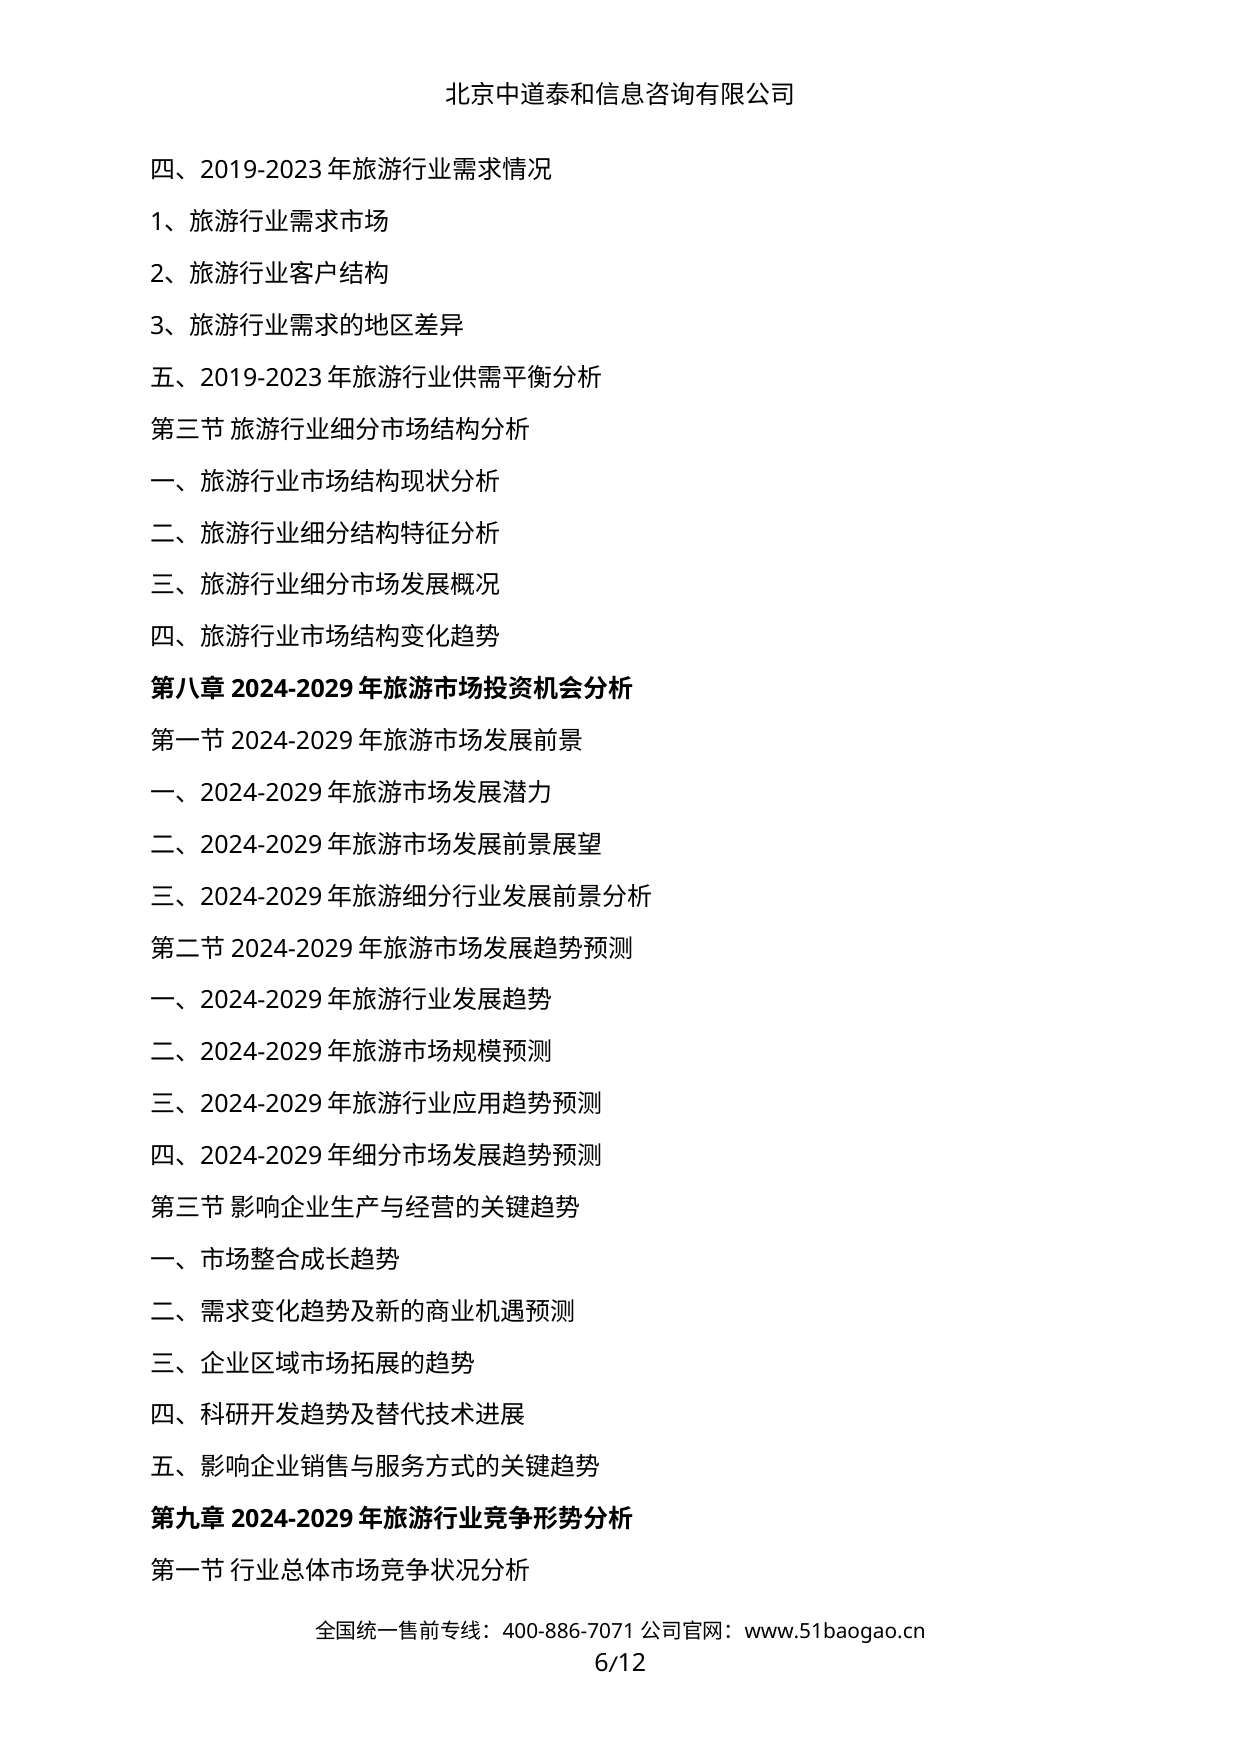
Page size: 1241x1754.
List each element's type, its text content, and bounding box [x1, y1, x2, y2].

text 四、2019-2023年旅游行业需求情况 [150, 150, 1090, 186]
text 二、旅游行业细分结构特征分析 [150, 513, 1090, 549]
text 三、旅游行业细分市场发展概况 [150, 565, 1090, 601]
text 1、旅游行业需求市场 [150, 202, 1090, 238]
text 三、2024-2029年旅游行业应用趋势预测 [150, 1084, 1090, 1120]
text 五、影响企业销售与服务方式的关键趋势 [150, 1447, 1090, 1483]
text 一、2024-2029年旅游行业发展趋势 [150, 980, 1090, 1016]
text 四、2024-2029年细分市场发展趋势预测 [150, 1136, 1090, 1172]
text 一、2024-2029年旅游市场发展潜力 [150, 772, 1090, 809]
text 一、市场整合成长趋势 [150, 1239, 1090, 1276]
text 3、旅游行业需求的地区差异 [150, 306, 1090, 342]
text 第二节 2024-2029年旅游市场发展趋势预测 [150, 928, 1090, 964]
text 三、2024-2029年旅游细分行业发展前景分析 [150, 876, 1090, 912]
text 二、需求变化趋势及新的商业机遇预测 [150, 1291, 1090, 1327]
text 第一节 2024-2029年旅游市场发展前景 [150, 721, 1090, 757]
text 第八章 2024-2029年旅游市场投资机会分析 [150, 669, 1090, 705]
text 五、2019-2023年旅游行业供需平衡分析 [150, 357, 1090, 394]
text 四、旅游行业市场结构变化趋势 [150, 617, 1090, 653]
text 二、2024-2029年旅游市场发展前景展望 [150, 824, 1090, 861]
text 第三节 影响企业生产与经营的关键趋势 [150, 1187, 1090, 1224]
text 四、科研开发趋势及替代技术进展 [150, 1395, 1090, 1431]
text 2、旅游行业客户结构 [150, 254, 1090, 290]
text 第九章 2024-2029年旅游行业竞争形势分析 [150, 1499, 1090, 1535]
text 第一节 行业总体市场竞争状况分析 [150, 1551, 1090, 1587]
text 一、旅游行业市场结构现状分析 [150, 461, 1090, 497]
text 二、2024-2029年旅游市场规模预测 [150, 1032, 1090, 1068]
text 三、企业区域市场拓展的趋势 [150, 1343, 1090, 1379]
text 第三节 旅游行业细分市场结构分析 [150, 409, 1090, 446]
